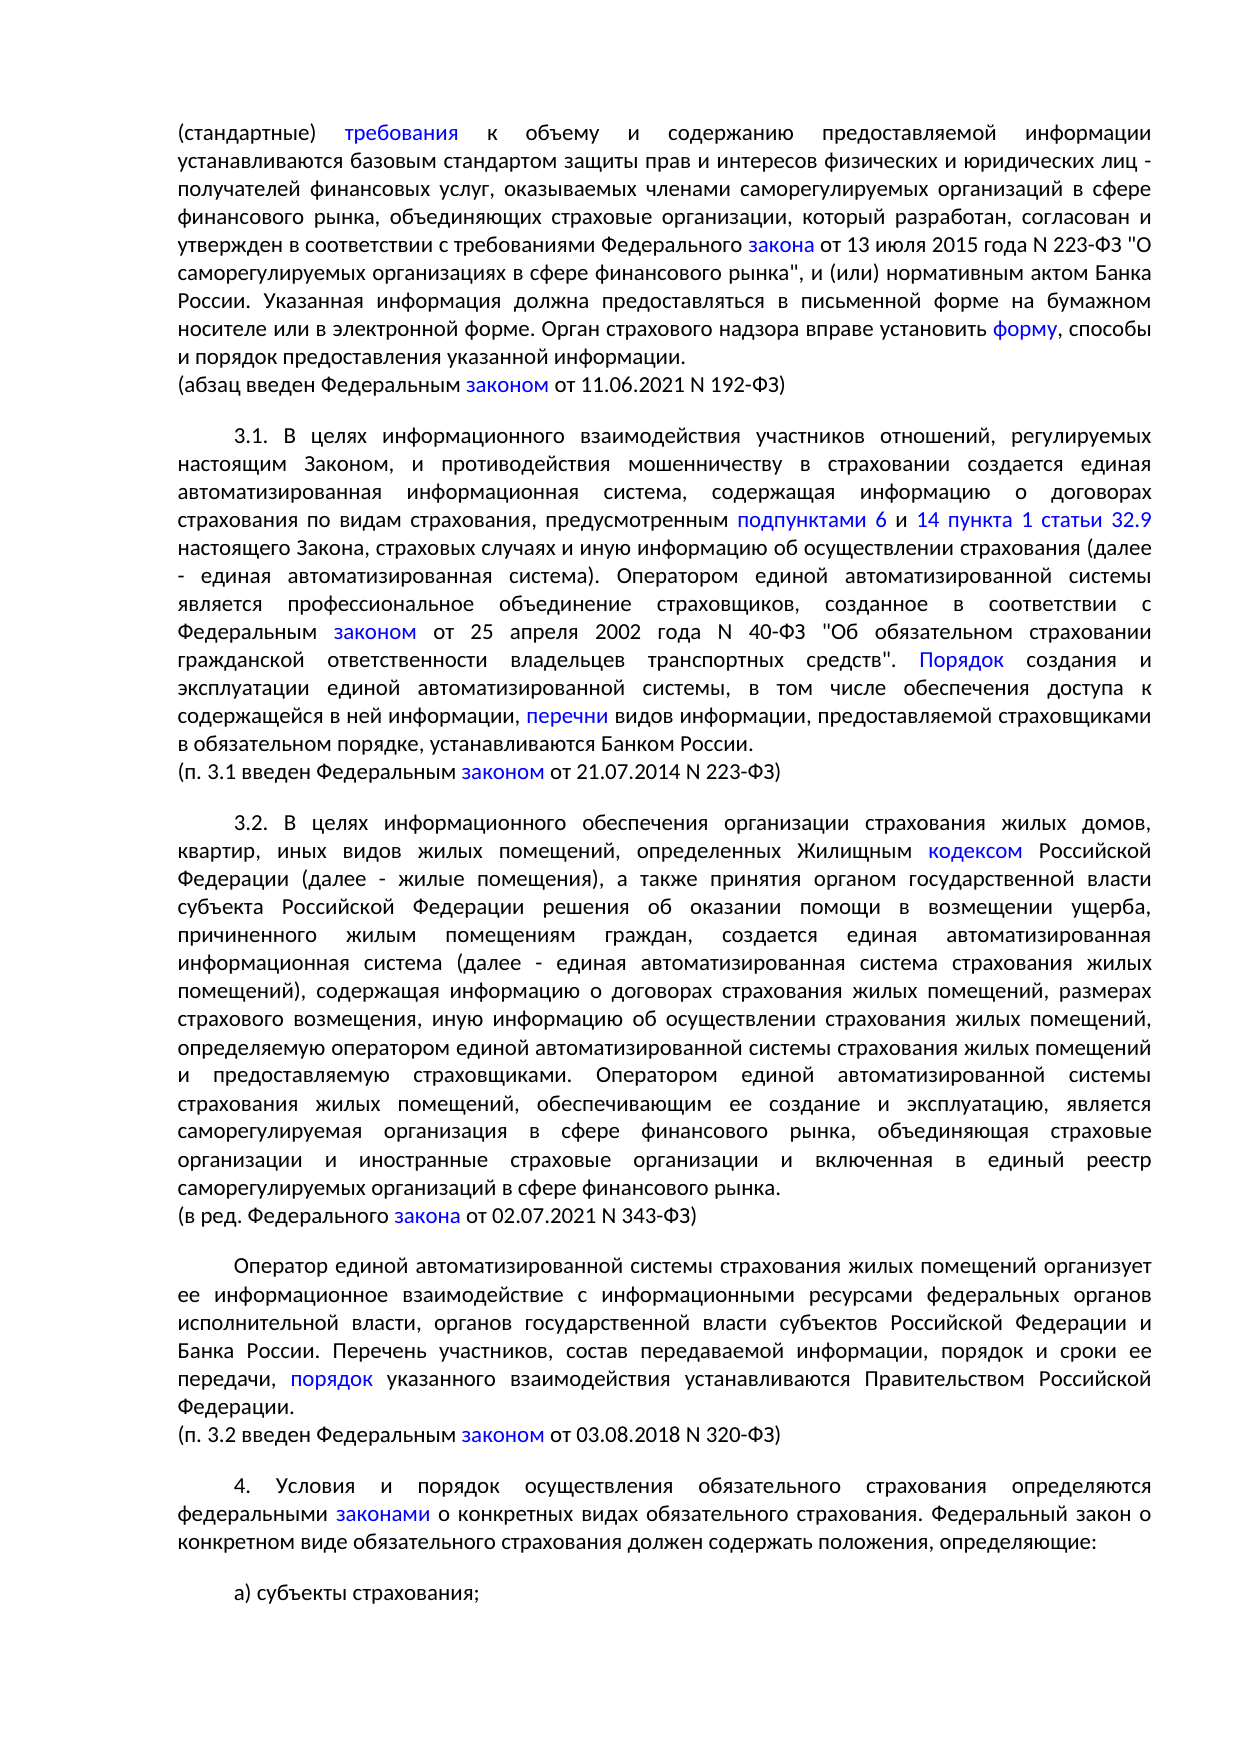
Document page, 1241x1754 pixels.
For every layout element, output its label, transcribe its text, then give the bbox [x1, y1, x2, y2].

text 3.1. В целях информационного взаимодействия участников отношений, регулируемых настоящим Законом, и противодействия мошенничеству в страховании создается единая автоматизированная информационная система, содержащая информацию о договорах страхования по видам страхования, предусмотренным подпунктами 6 и 14 пункта 1 статьи 32.9 настоящего Закона, страховых случаях и иную информацию об осуществлении страхования (далее - единая автоматизированная система). Оператором единой автоматизированной системы является профессиональное объединение страховщиков, созданное в соответствии с Федеральным законом от 25 апреля 2002 года N 40-ФЗ "Об обязательном страховании гражданской ответственности владельцев транспортных средств". Порядок создания и эксплуатации единой автоматизированной системы, в том числе обеспечения доступа к содержащейся в ней информации, перечни видов информации, предоставляемой страховщиками в обязательном порядке, устанавливаются Банком России. [177, 421, 1152, 757]
text (п. 3.2 введен Федеральным законом от 03.08.2018 N 320-ФЗ) [177, 1420, 1152, 1448]
text 3.2. В целях информационного обеспечения организации страхования жилых домов, квартир, иных видов жилых помещений, определенных Жилищным кодексом Российской Федерации (далее - жилые помещения), а также принятия органом государственной власти субъекта Российской Федерации решения об оказании помощи в возмещении ущерба, причиненного жилым помещениям граждан, создается единая автоматизированная информационная система (далее - единая автоматизированная система страхования жилых помещений), содержащая информацию о договорах страхования жилых помещений, размерах страхового возмещения, иную информацию об осуществлении страхования жилых помещений, определяемую оператором единой автоматизированной системы страхования жилых помещений и предоставляемую страховщиками. Оператором единой автоматизированной системы страхования жилых помещений, обеспечивающим ее создание и эксплуатацию, является саморегулируемая организация в сфере финансового рынка, объединяющая страховые организации и иностранные страховые организации и включенная в единый реестр саморегулируемых организаций в сфере финансового рынка. [177, 808, 1152, 1201]
text 4. Условия и порядок осуществления обязательного страхования определяются федеральными законами о конкретных видах обязательного страхования. Федеральный закон о конкретном виде обязательного страхования должен содержать положения, определяющие: [177, 1471, 1152, 1555]
text (абзац введен Федеральным законом от 11.06.2021 N 192-ФЗ) [177, 370, 1152, 398]
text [177, 118, 1152, 370]
text (п. 3.1 введен Федеральным законом от 21.07.2014 N 223-ФЗ) [177, 757, 1152, 786]
text (в ред. Федерального закона от 02.07.2021 N 343-ФЗ) [177, 1201, 1152, 1229]
text а) субъекты страхования; [177, 1578, 1152, 1606]
text Оператор единой автоматизированной системы страхования жилых помещений организует ее информационное взаимодействие с информационными ресурсами федеральных органов исполнительной власти, органов государственной власти субъектов Российской Федерации и Банка России. Перечень участников, состав передаваемой информации, порядок и сроки ее передачи, порядок указанного взаимодействия устанавливаются Правительством Российской Федерации. [177, 1252, 1152, 1420]
